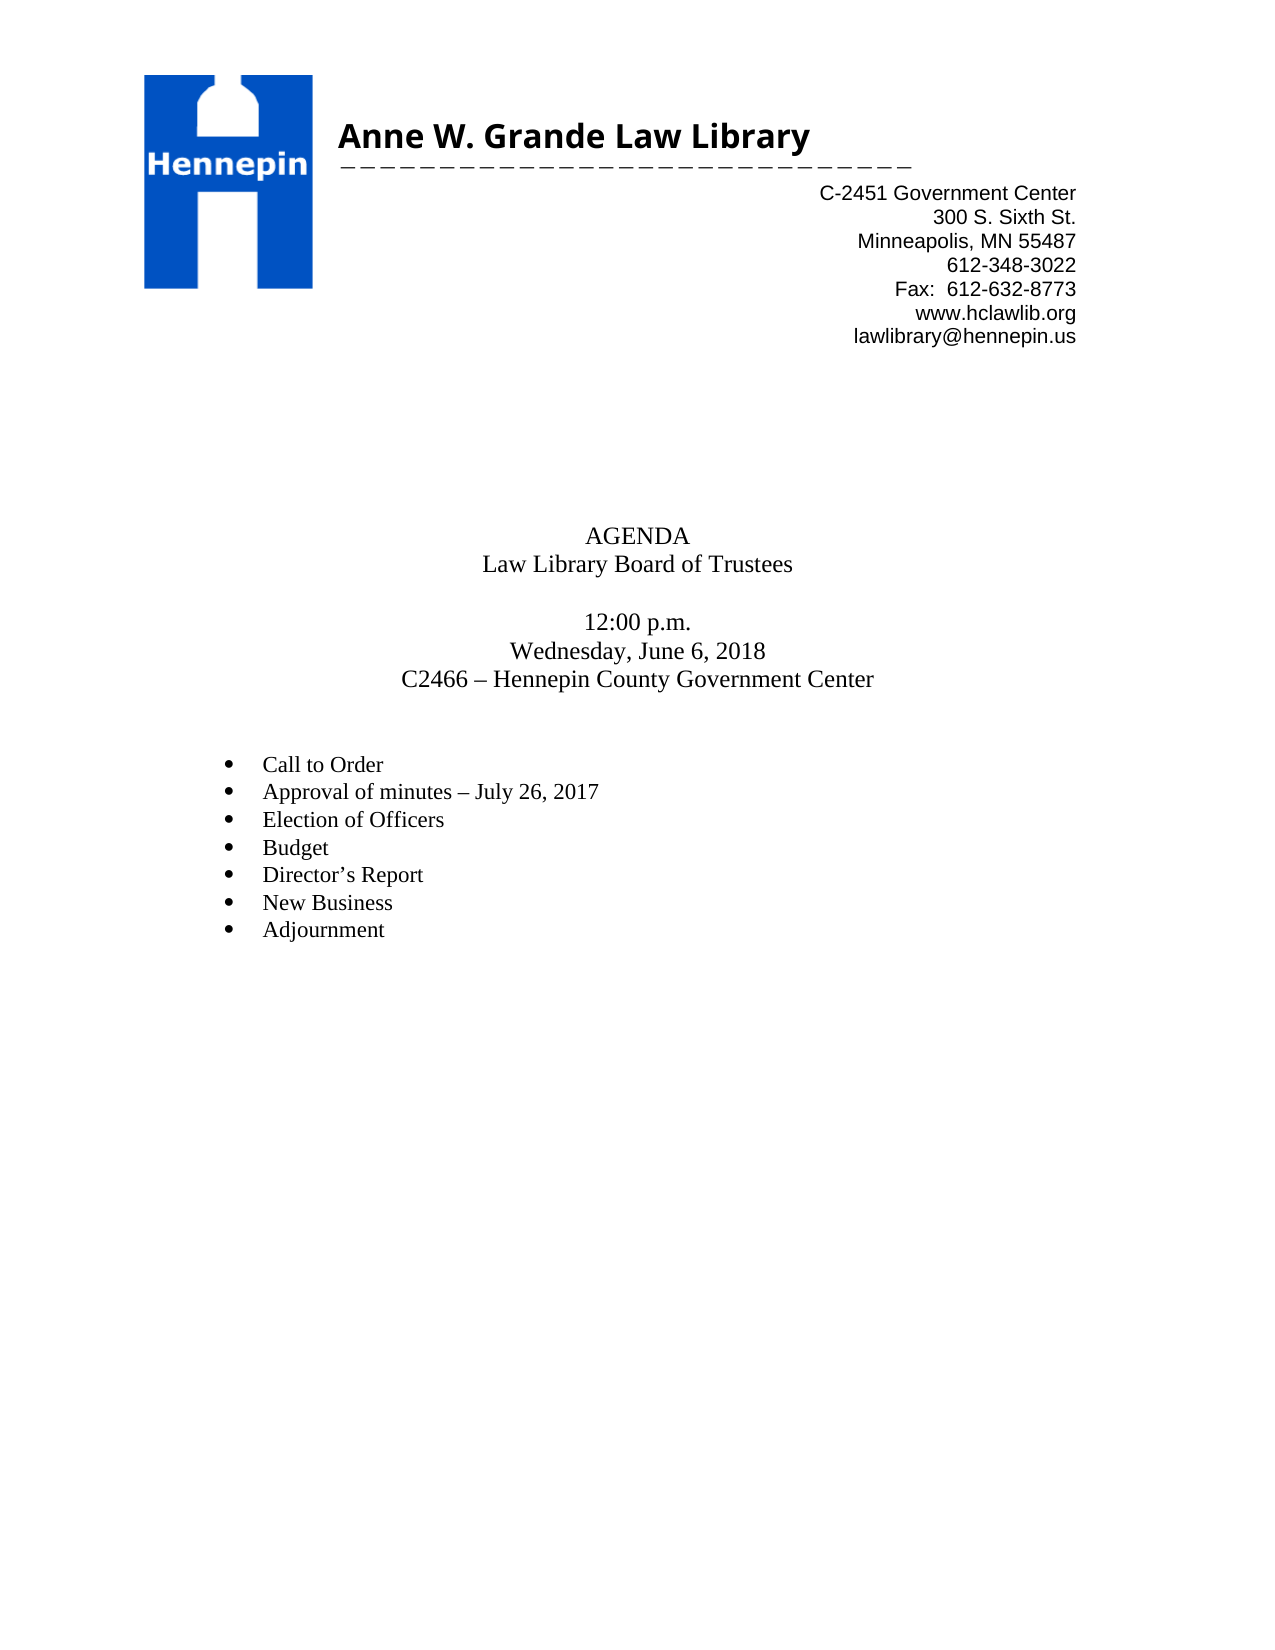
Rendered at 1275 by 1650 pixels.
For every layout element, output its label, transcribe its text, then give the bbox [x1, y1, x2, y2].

list Call to Order [225, 751, 1087, 777]
list Budget [225, 834, 1087, 860]
text 12:00 p.m. [187, 607, 1087, 636]
text C2466 – Hennepin County Government Center [187, 664, 1087, 693]
list Director’s Report [225, 861, 1087, 888]
text Wednesday, June 6, 2018 [187, 636, 1087, 664]
list Approval of minutes – July 26, 2017 [225, 778, 1087, 805]
text AGENDA [187, 521, 1087, 549]
list New Business [225, 889, 1087, 915]
list Adjournment [225, 916, 1087, 943]
text Law Library Board of Trustees [187, 549, 1087, 578]
picture [144, 75, 314, 290]
list Election of Officers [225, 806, 1087, 832]
